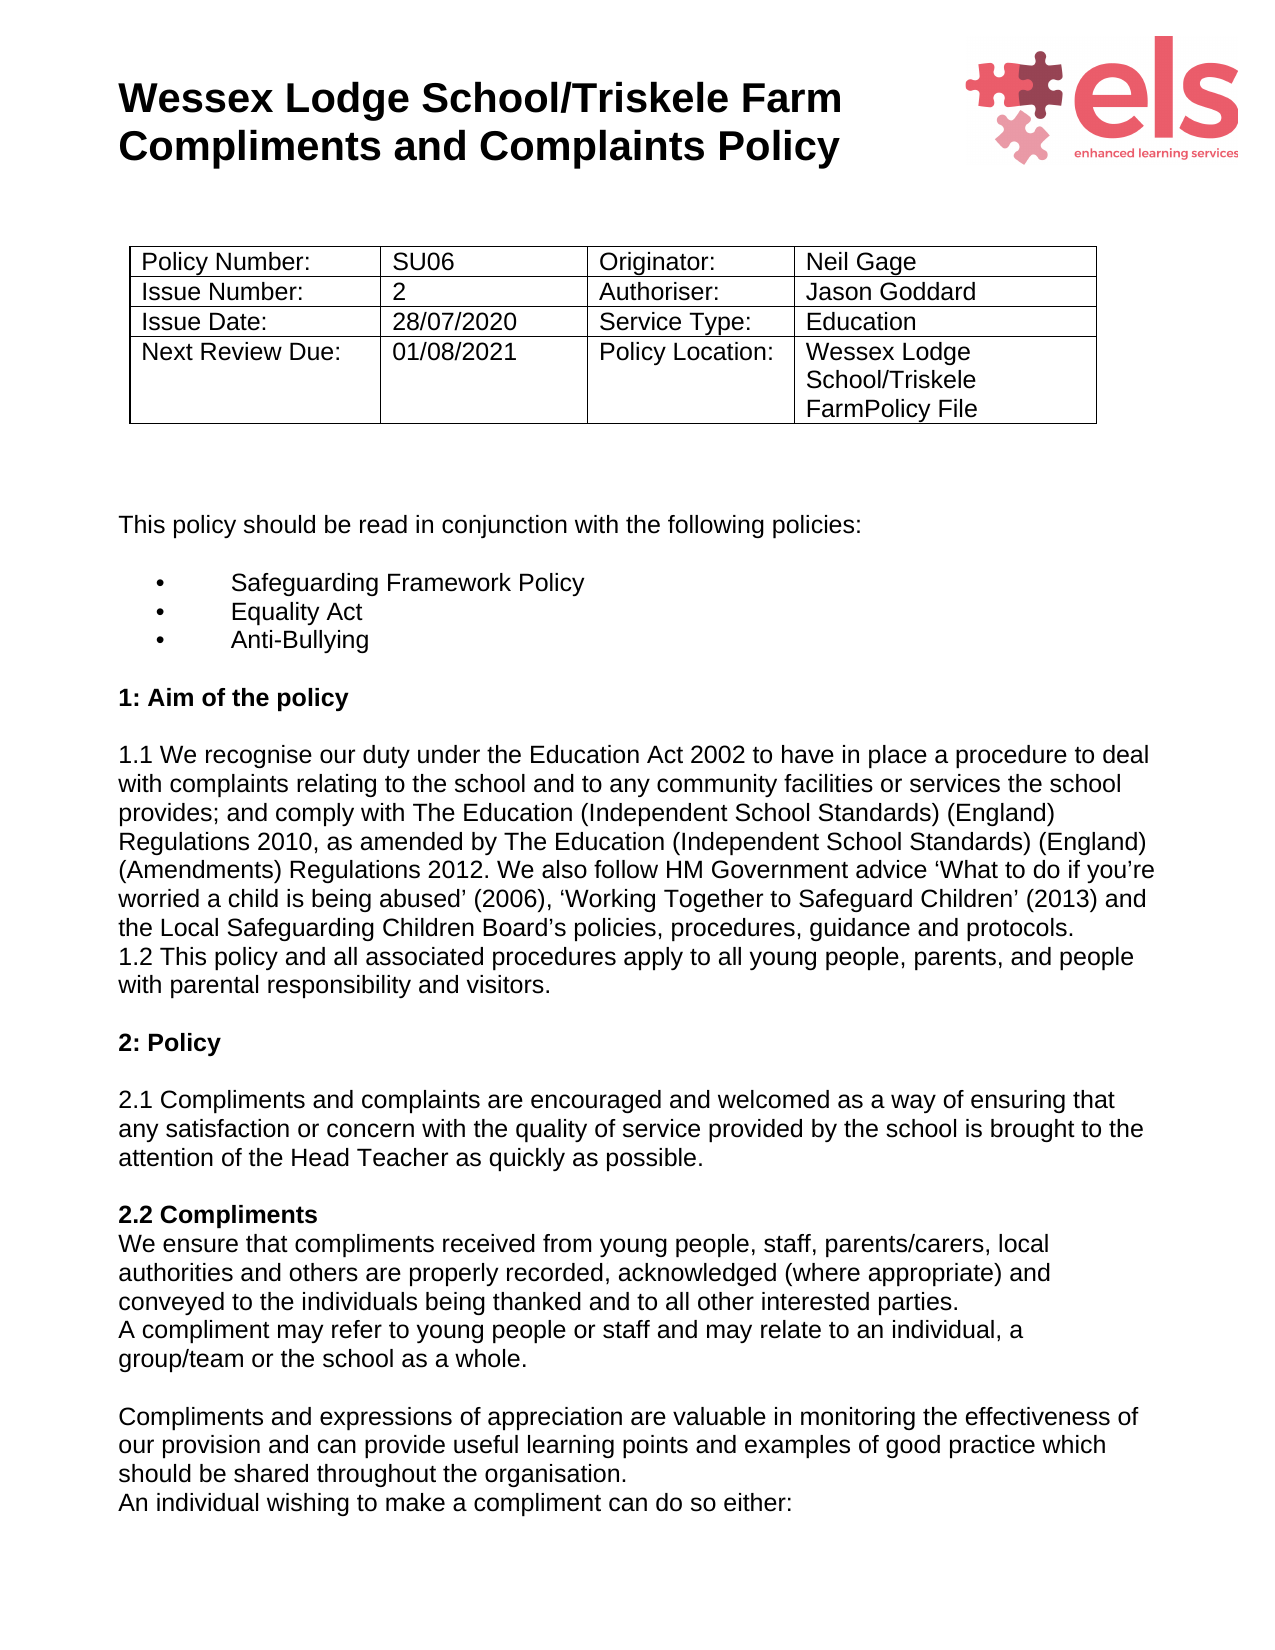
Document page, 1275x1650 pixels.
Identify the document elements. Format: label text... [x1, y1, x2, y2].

table_header Policy Number: [131, 247, 380, 276]
text 1: Aim of the policy [118, 683, 1157, 711]
table_cell 2 [381, 277, 587, 306]
text 2.2 Compliments [118, 1200, 1157, 1229]
table_cell Next Review Due: [131, 337, 380, 423]
list Equality Act [156, 596, 1157, 625]
table_cell Wessex Lodge School/Triskele FarmPolicy File [795, 337, 1096, 423]
table_cell Issue Date: [131, 307, 380, 336]
table_cell Service Type: [588, 307, 794, 336]
table_cell Policy Location: [588, 337, 794, 423]
text We ensure that compliments received from young people, staff, parents/carers, local authorities and others are properly recorded, acknowledged (where appropriate) and conveyed to the individuals being thanked and to all other interested parties. [118, 1229, 1157, 1315]
table_cell Issue Number: [131, 277, 380, 306]
list Anti-Bullying [156, 625, 1157, 654]
text Compliments and expressions of appreciation are valuable in monitoring the effectiveness of our provision and can provide useful learning points and examples of good practice which should be shared throughout the organisation. [118, 1401, 1157, 1488]
table_header Originator: [588, 247, 794, 276]
table_cell 01/08/2021 [381, 337, 587, 423]
text 2: Policy [118, 1028, 1157, 1056]
text A compliment may refer to young people or staff and may relate to an individual, a group/team or the school as a whole. [118, 1315, 1157, 1373]
text 2.1 Compliments and complaints are encouraged and welcomed as a way of ensuring that any satisfaction or concern with the quality of service provided by the school is brought to the attention of the Head Teacher as quickly as possible. [118, 1085, 1157, 1171]
text 1.2 This policy and all associated procedures apply to all young people, parents, and people with parental responsibility and visitors. [118, 941, 1157, 999]
table_cell Jason Goddard [795, 277, 1096, 306]
table_cell Authoriser: [588, 277, 794, 306]
table_header Neil Gage [795, 247, 1096, 276]
table_cell 28/07/2020 [381, 307, 587, 336]
list Safeguarding Framework Policy [156, 568, 1157, 596]
picture [965, 36, 1238, 165]
text This policy should be read in conjunction with the following policies: [118, 510, 1157, 539]
table_header SU06 [381, 247, 587, 276]
text 1.1 We recognise our duty under the Education Act 2002 to have in place a procedure to deal with complaints relating to the school and to any community facilities or services the school provides; and comply with The Education (Independent School Standards) (England) Regulations 2010, as amended by The Education (Independent School Standards) (England) (Amendments) Regulations 2012. We also follow HM Government advice ‘What to do if you’re worried a child is being abused’ (2006), ‘Working Together to Safeguard Children’ (2013) and the Local Safeguarding Children Board’s policies, procedures, guidance and protocols. [118, 740, 1157, 941]
table_cell Education [795, 307, 1096, 336]
text An individual wishing to make a compliment can do so either: [118, 1488, 1157, 1516]
